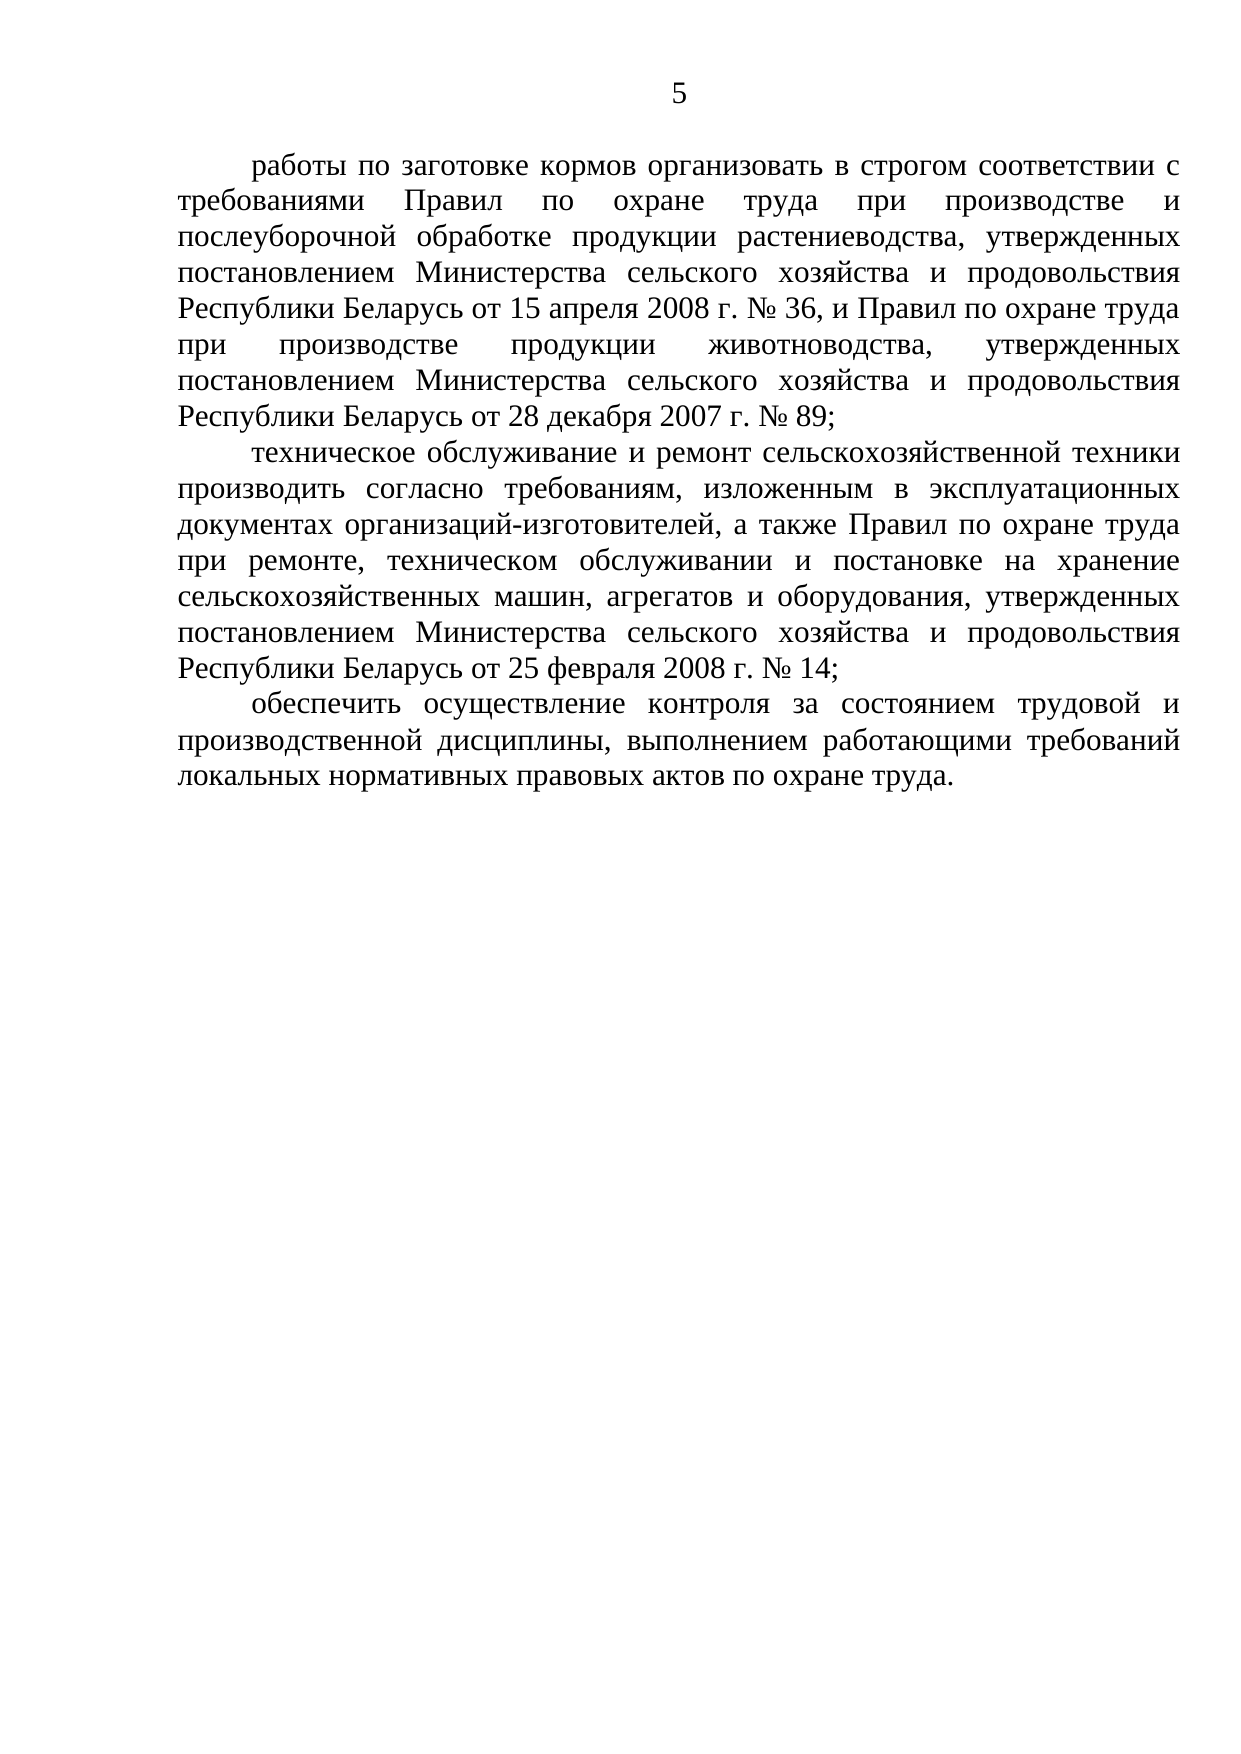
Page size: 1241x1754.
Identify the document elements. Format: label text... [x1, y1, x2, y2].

text обеспечить осуществление контроля за состоянием трудовой и производственной дисциплины, выполнением работающими требований локальных нормативных правовых актов по охране труда. [177, 685, 1181, 793]
text работы по заготовке кормов организовать в строгом соответствии с требованиями Правил по охране труда при производстве и послеуборочной обработке продукции растениеводства, утвержденных постановлением Министерства сельского хозяйства и продовольствия Республики Беларусь от 15 апреля . № 36, и Правил по охране труда при производстве продукции животноводства, утвержденных постановлением Министерства сельского хозяйства и продовольствия Республики Беларусь от 28 декабря . № 89; [177, 146, 1181, 433]
text техническое обслуживание и ремонт сельскохозяйственной техники производить согласно требованиям, изложенным в эксплуатационных документах организаций-изготовителей, а также Правил по охране труда при ремонте, техническом обслуживании и постановке на хранение сельскохозяйственных машин, агрегатов и оборудования, утвержденных постановлением Министерства сельского хозяйства и продовольствия Республики Беларусь от 25 февраля 2008 г. № 14; [177, 433, 1181, 685]
